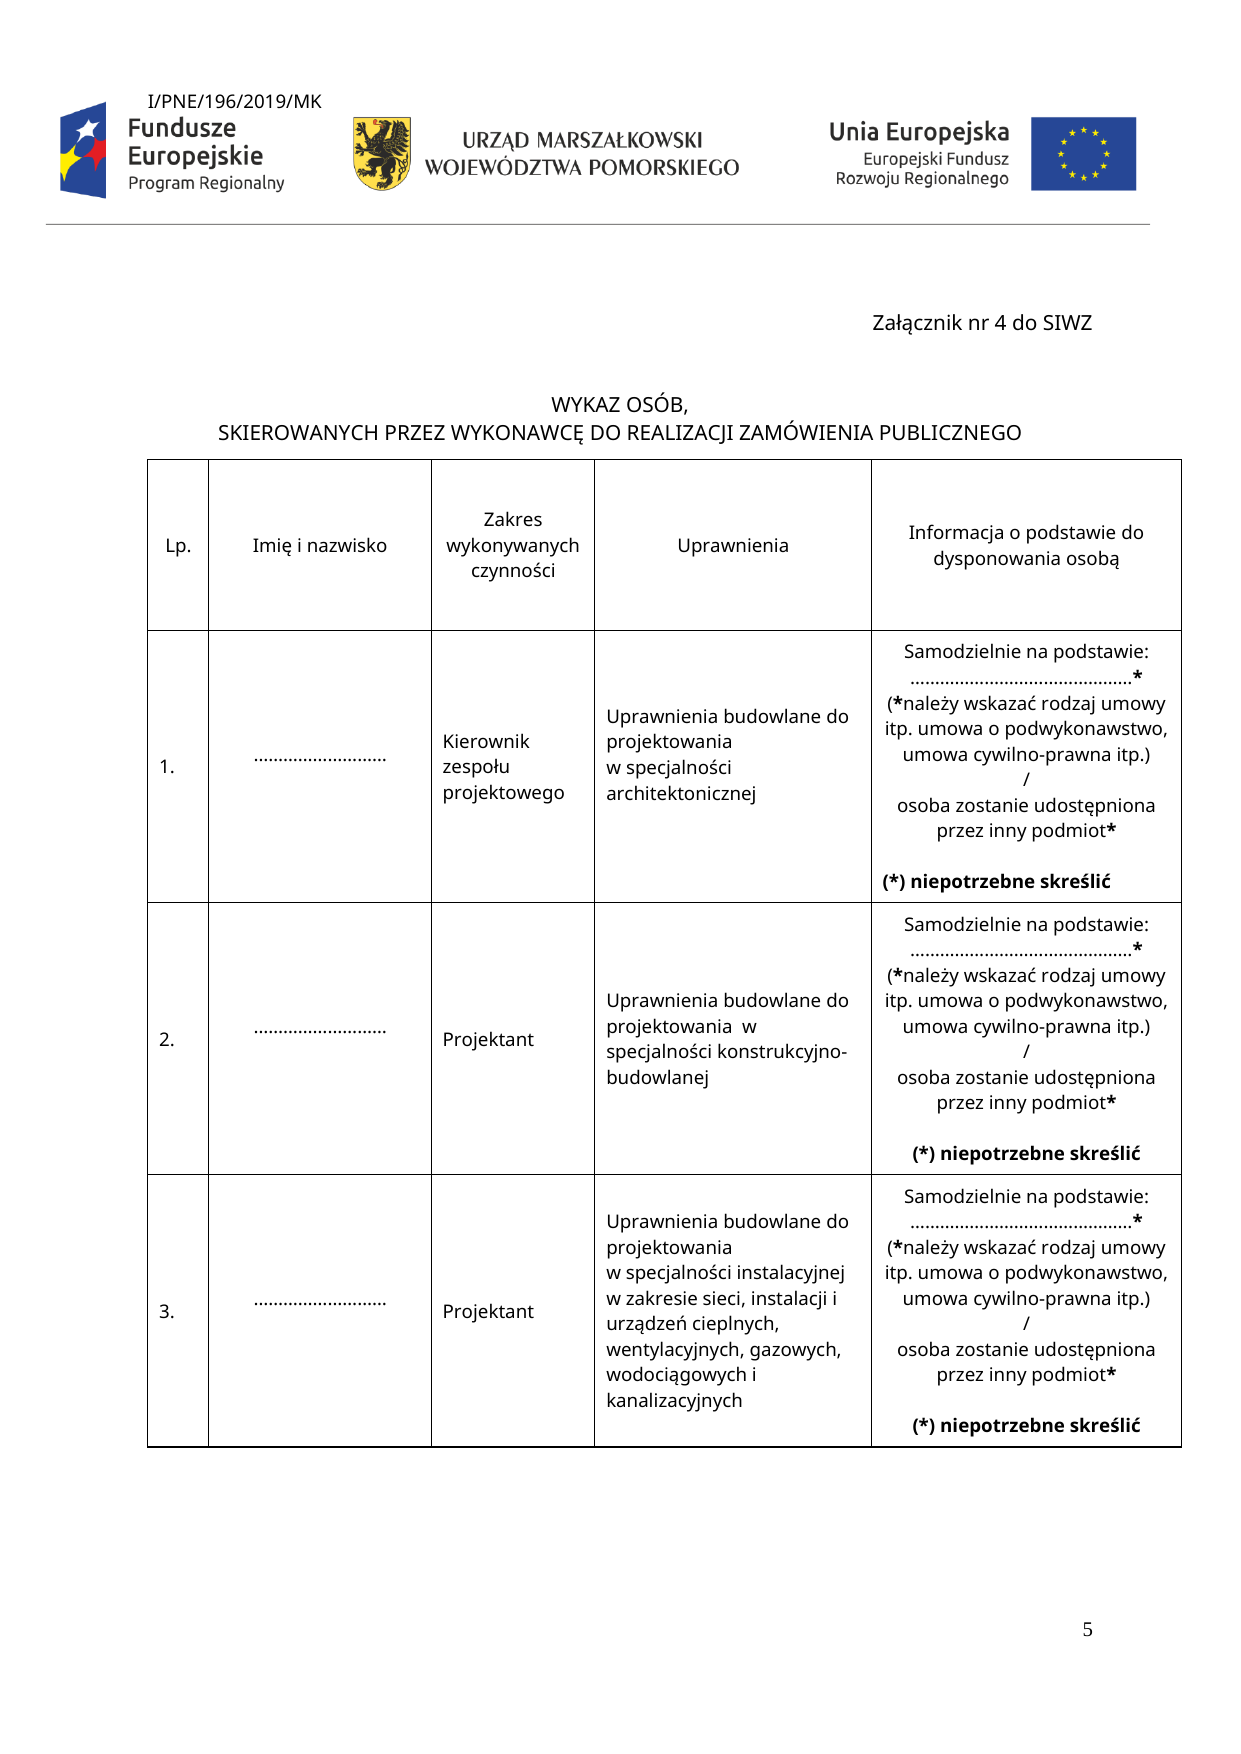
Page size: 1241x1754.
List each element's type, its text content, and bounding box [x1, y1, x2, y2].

table_cell ……………………… [209, 903, 431, 1174]
table_cell Uprawnienia budowlane do projektowania w specjalności instalacyjnej w zakresie sieci, instalacji i urządzeń cieplnych, wentylacyjnych, gazowych, wodociągowych i kanalizacyjnych [595, 1175, 871, 1446]
table_cell 1. [148, 631, 208, 902]
table_cell 2. [148, 903, 208, 1174]
table_cell Uprawnienia budowlane do projektowania w specjalności architektonicznej [595, 631, 871, 902]
table_cell Uprawnienia budowlane do projektowania w specjalności konstrukcyjno-budowlanej [595, 903, 871, 1174]
table_cell ……………………… [209, 631, 431, 902]
table_header Zakres wykonywanych czynności [432, 460, 594, 630]
table_cell Projektant [432, 903, 594, 1174]
table_cell Projektant [432, 1175, 594, 1446]
table_cell ……………………… [209, 1175, 431, 1446]
table_header Uprawnienia [595, 460, 871, 630]
table_cell 3. [148, 1175, 208, 1446]
table_header Imię i nazwisko [209, 460, 431, 630]
table_header Lp. [148, 460, 208, 630]
picture [45, 101, 1150, 225]
table_cell Kierownik zespołu projektowego [432, 631, 594, 902]
text Załącznik nr 4 do SIWZ [148, 308, 1092, 336]
table_header Informacja o podstawie do dysponowania osobą [872, 460, 1181, 630]
text WYKAZ OSÓB, SKIEROWANYCH PRZEZ WYKONAWCĘ DO REALIZACJI ZAMÓWIENIA PUBLICZNEGO [148, 390, 1092, 447]
